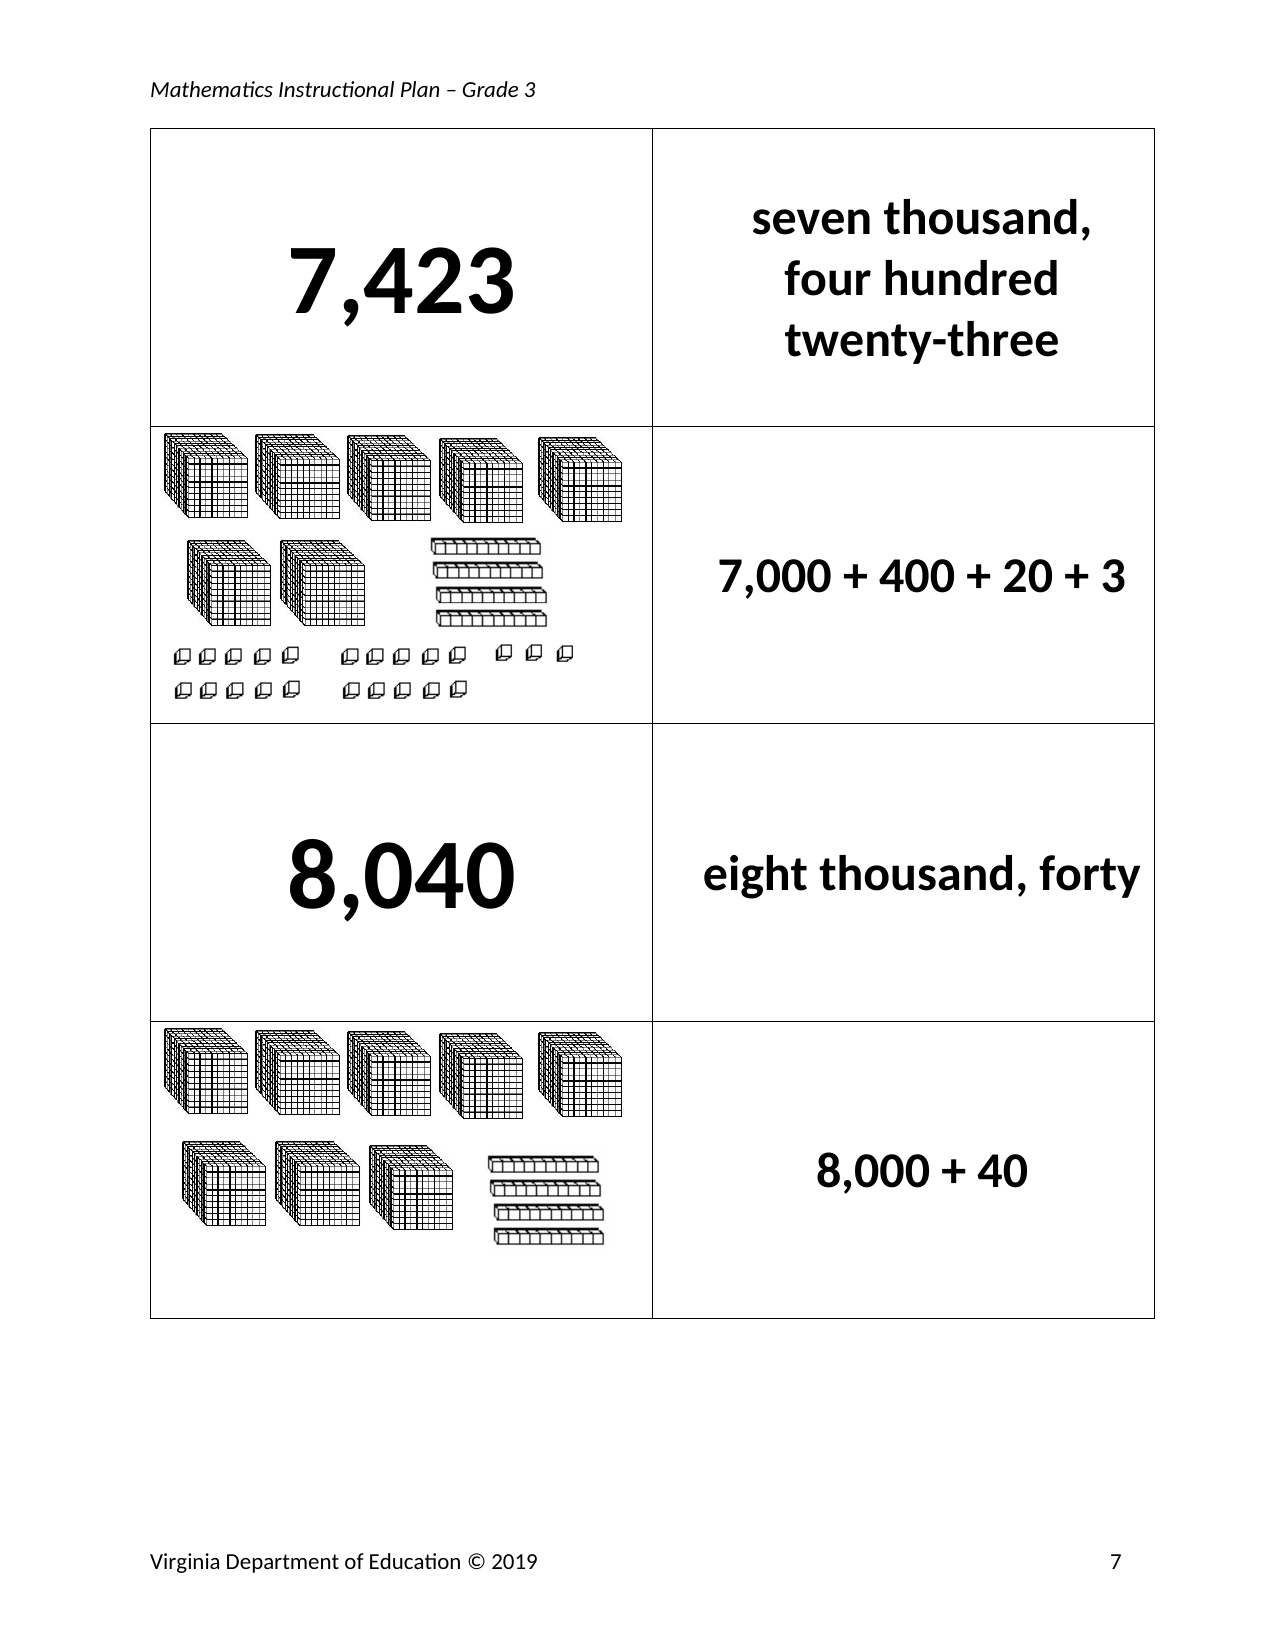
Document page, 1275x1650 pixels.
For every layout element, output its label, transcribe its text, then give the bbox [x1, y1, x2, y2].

table_cell 8,040 [151, 724, 652, 1021]
picture [417, 639, 471, 670]
picture [552, 638, 578, 667]
picture [491, 1222, 609, 1250]
picture [534, 1026, 626, 1121]
picture [160, 427, 527, 527]
table_cell seven thousand, four hundred twenty-three [653, 129, 1154, 426]
picture [169, 641, 247, 670]
picture [433, 604, 552, 632]
picture [277, 639, 304, 669]
picture [277, 535, 369, 630]
picture [250, 675, 277, 704]
picture [365, 1139, 457, 1234]
table_cell 7,000 + 400 + 20 + 3 [653, 427, 1154, 723]
picture [534, 431, 626, 526]
table_cell eight thousand, forty [653, 724, 1154, 1021]
picture [338, 675, 416, 704]
picture [183, 535, 275, 630]
picture [278, 673, 305, 703]
picture [485, 1150, 604, 1178]
picture [272, 1135, 364, 1230]
table_cell [151, 1022, 652, 1318]
table_cell 7,423 [151, 129, 652, 426]
picture [521, 637, 547, 666]
picture [491, 637, 517, 666]
table_cell 8,000 + 40 [653, 1022, 1154, 1318]
picture [160, 1022, 527, 1123]
picture [491, 1198, 609, 1221]
picture [178, 1135, 270, 1230]
picture [433, 581, 552, 603]
picture [487, 1174, 606, 1202]
picture [170, 675, 249, 704]
picture [336, 641, 415, 670]
picture [249, 641, 276, 670]
picture [428, 532, 546, 560]
table_cell [151, 427, 652, 723]
picture [430, 556, 548, 584]
picture [418, 673, 472, 704]
